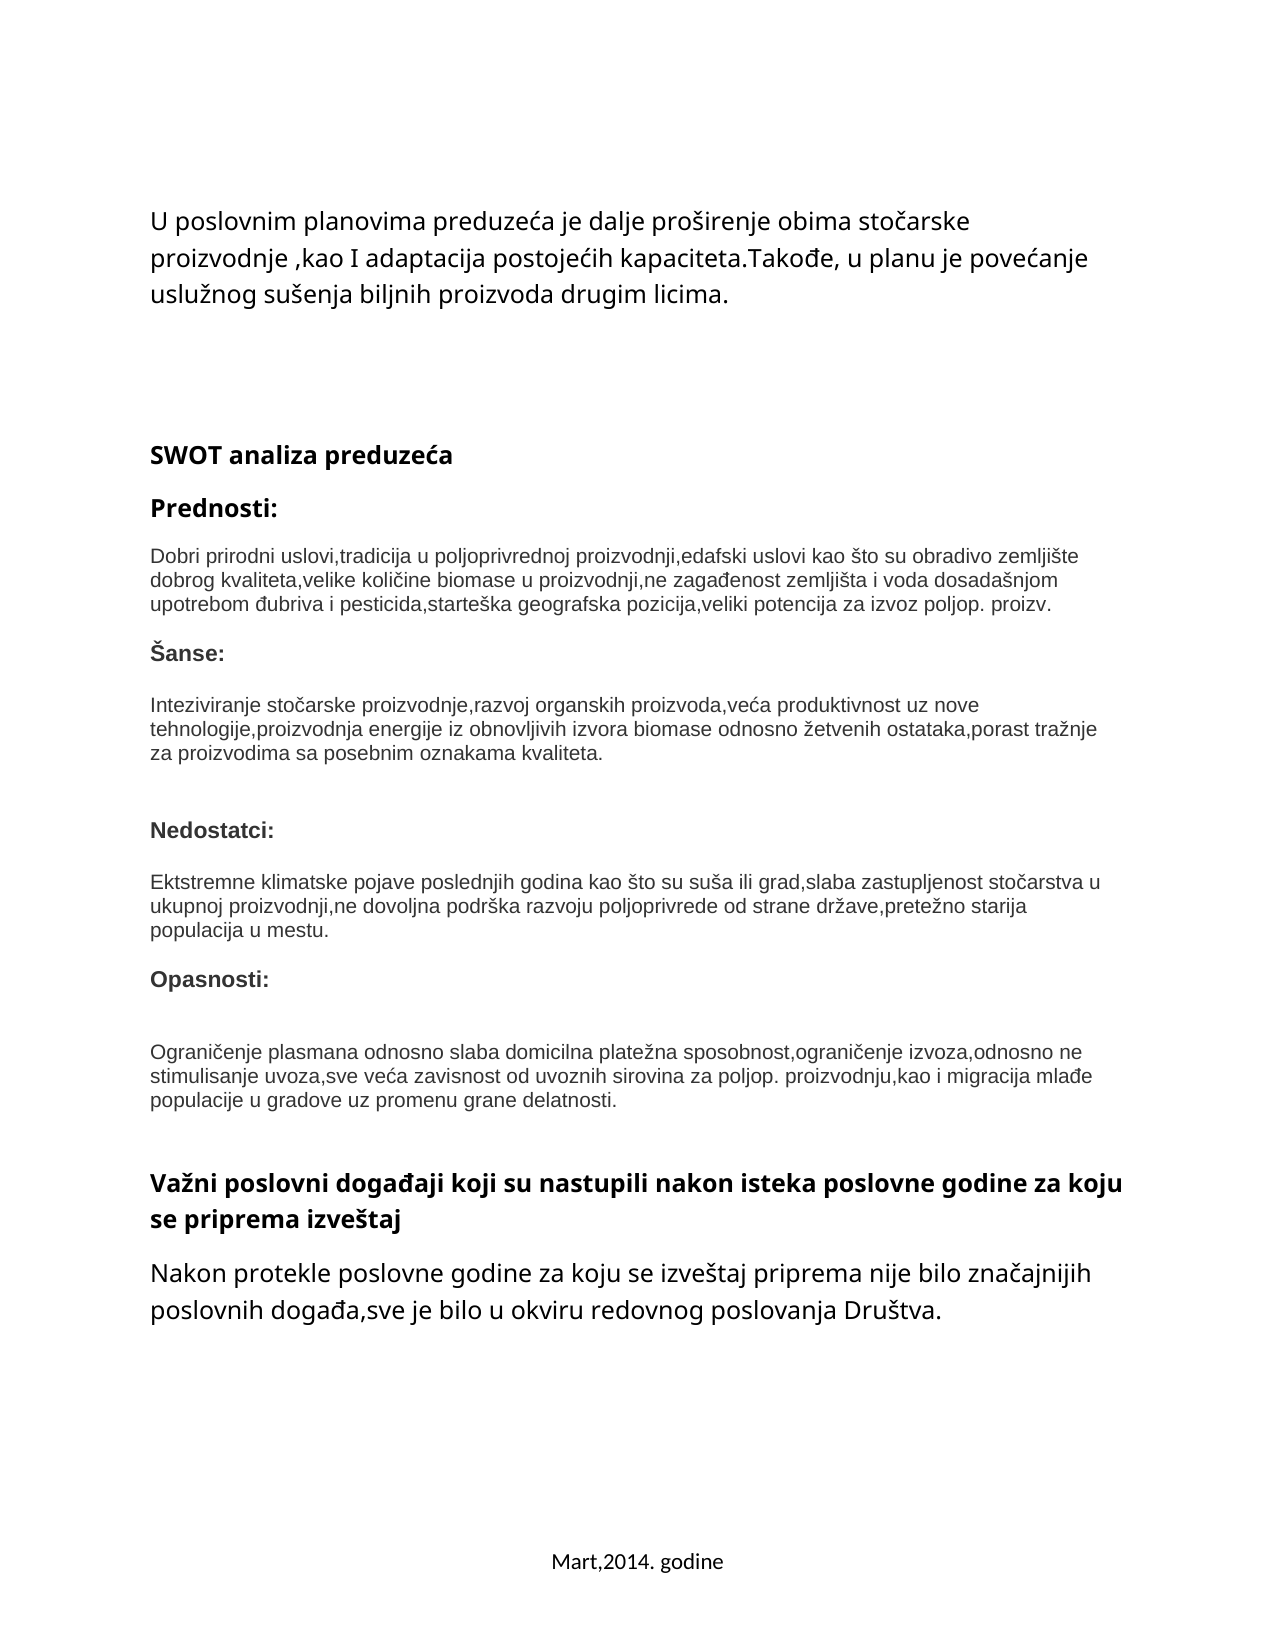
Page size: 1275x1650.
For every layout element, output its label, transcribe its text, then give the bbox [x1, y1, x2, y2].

text U poslovnim planovima preduzeća je dalje proširenje obima stočarske proizvodnje ,kao I adaptacija postojećih kapaciteta.Takođe, u planu je povećanje uslužnog sušenja biljnih proizvoda drugim licima. [150, 203, 1125, 311]
text Šanse: [150, 640, 1125, 666]
text Nedostatci: [150, 817, 1125, 844]
text Opasnosti: [150, 966, 1125, 992]
text SWOT analiza preduzeća [150, 437, 1125, 471]
text Važni poslovni događaji koji su nastupili nakon isteka poslovne godine za koju se priprema izveštaj [150, 1165, 1125, 1236]
text Prednosti: [150, 491, 1125, 525]
text Ektstremne klimatske pojave poslednjih godina kao što su suša ili grad,slaba zastupljenost stočarstva u ukupnoj proizvodnji,ne dovoljna podrška razvoju poljoprivrede od strane države,pretežno starija populacija u mestu. [150, 870, 1125, 942]
text Dobri prirodni uslovi,tradicija u poljoprivrednoj proizvodnji,edafski uslovi kao što su obradivo zemljište dobrog kvaliteta,velike količine biomase u proizvodnji,ne zagađenost zemljišta i voda dosadašnjom upotrebom đubriva i pesticida,starteška geografska pozicija,veliki potencija za izvoz poljop. proizv. [150, 544, 1125, 616]
text Nakon protekle poslovne godine za koju se izveštaj priprema nije bilo značajnijih poslovnih događa,sve je bilo u okviru redovnog poslovanja Društva. [150, 1256, 1125, 1326]
text Inteziviranje stočarske proizvodnje,razvoj organskih proizvoda,veća produktivnost uz nove tehnologije,proizvodnja energije iz obnovljivih izvora biomase odnosno žetvenih ostataka,porast tražnje za proizvodima sa posebnim oznakama kvaliteta. [150, 693, 1125, 764]
text Ograničenje plasmana odnosno slaba domicilna platežna sposobnost,ograničenje izvoza,odnosno ne stimulisanje uvoza,sve veća zavisnost od uvoznih sirovina za poljop. proizvodnju,kao i migracija mlađe populacije u gradove uz promenu grane delatnosti. [150, 1040, 1125, 1112]
